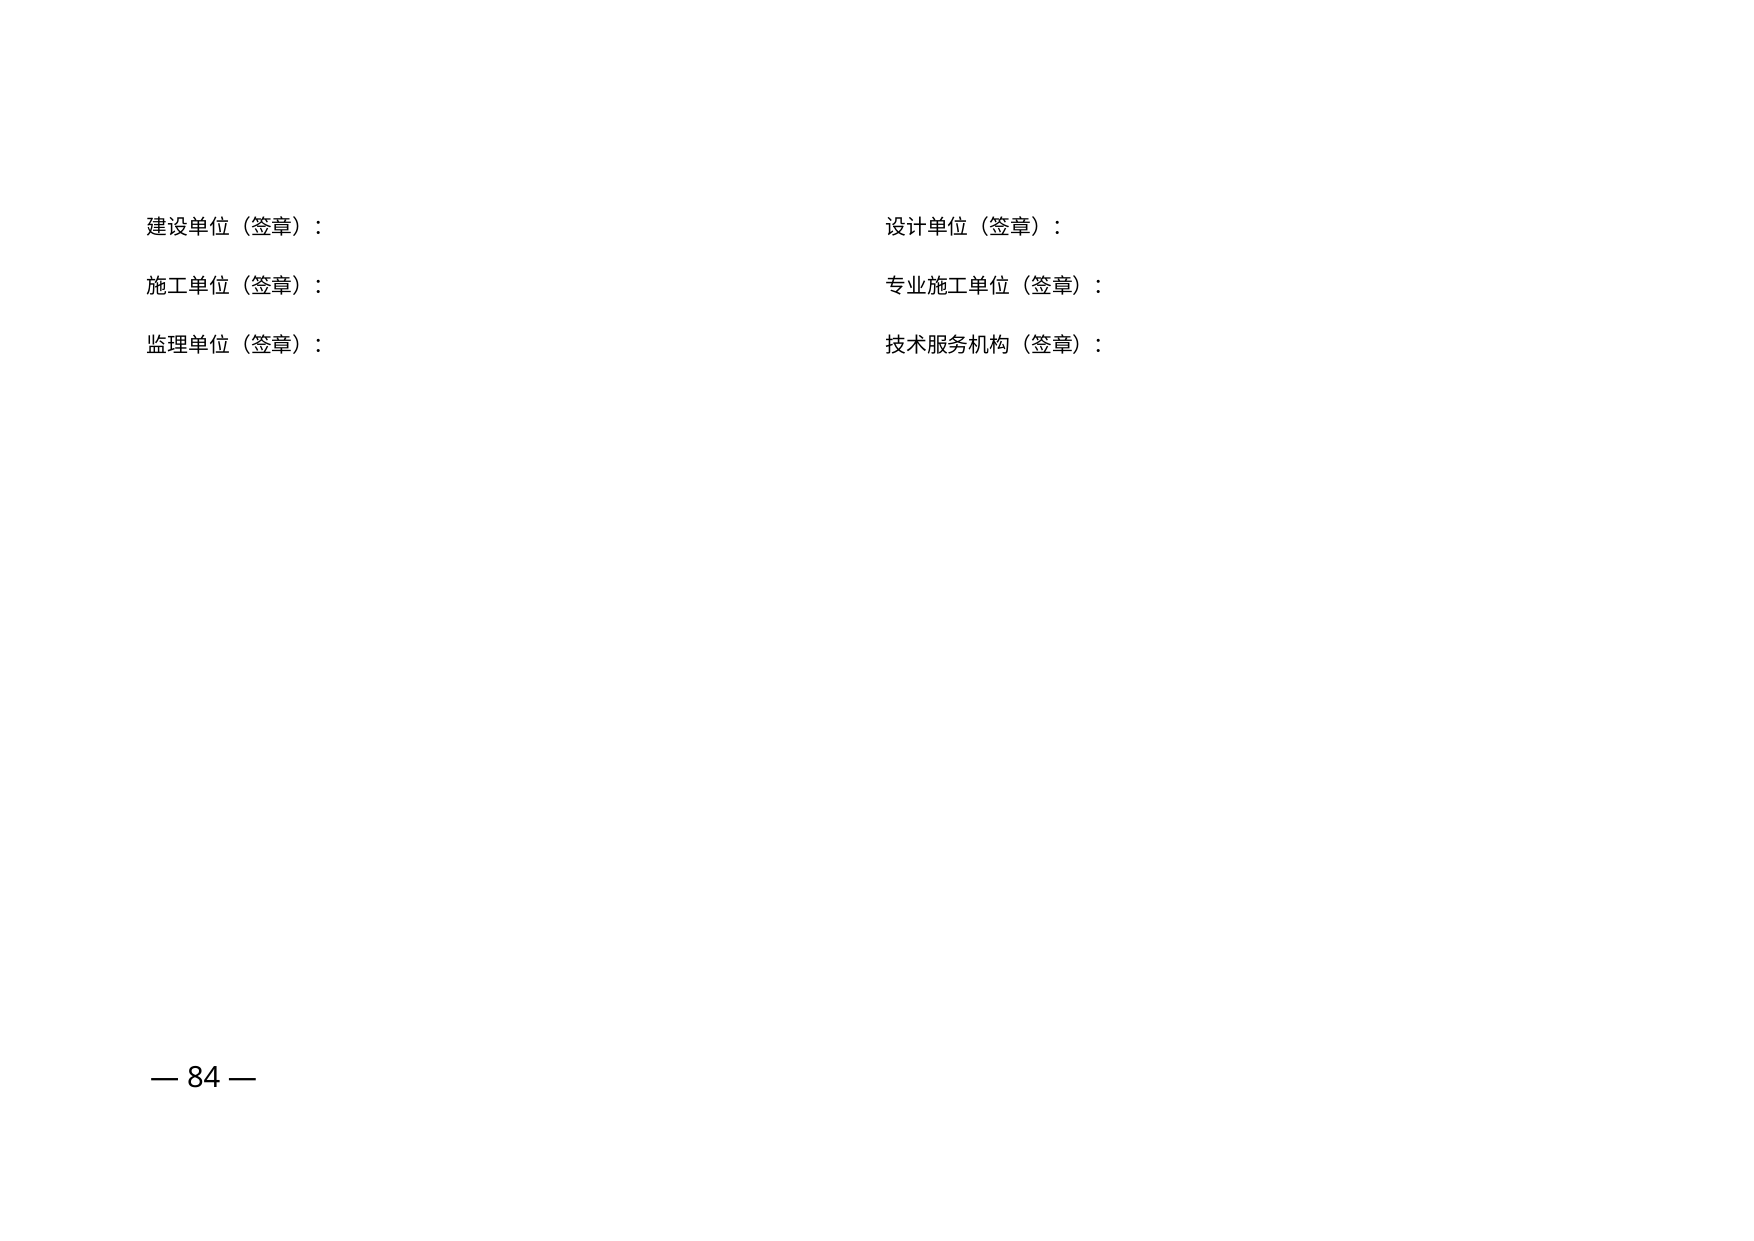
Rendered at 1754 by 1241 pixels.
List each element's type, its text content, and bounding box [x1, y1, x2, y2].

table_cell 专业施工单位（签章）： [874, 257, 1612, 316]
table_cell 监理单位（签章）： [135, 316, 874, 375]
table_header 设计单位（签章）： [874, 198, 1612, 257]
table_header 建设单位（签章）： [135, 198, 874, 257]
table_cell 施工单位（签章）： [135, 257, 874, 316]
table_cell 技术服务机构（签章）： [874, 316, 1612, 375]
